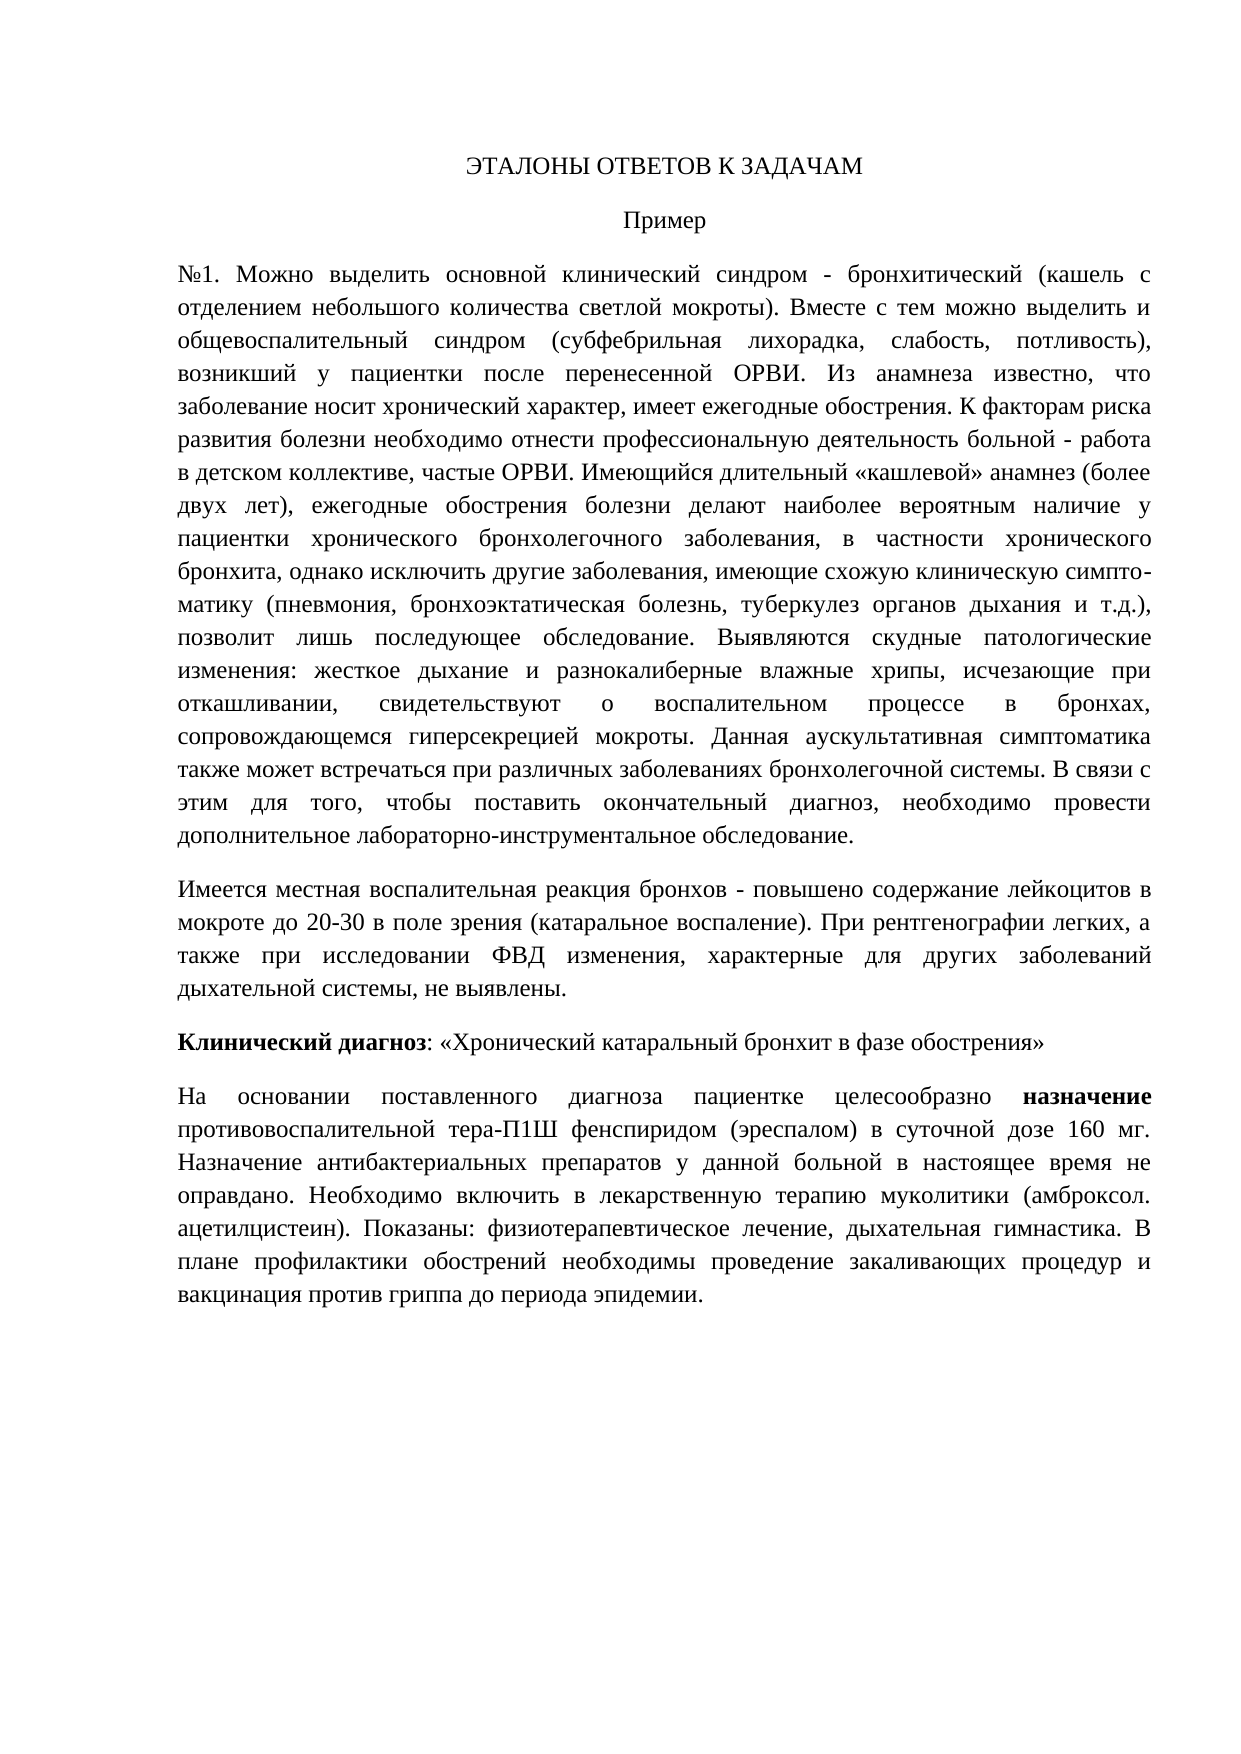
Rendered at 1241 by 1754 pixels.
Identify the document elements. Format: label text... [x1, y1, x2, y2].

text На основании поставленного диагноза пациентке целесообразно назначение противовоспалительной тера-П1Ш фенспиридом (эреспалом) в суточной дозе 160 мг. Назначение антибактериальных препаратов у данной больной в настоящее время не оправдано. Необходимо включить в лекарственную терапию муколитики (амброксол. ацетилцистеин). Показаны: физиотерапевтическое лечение, дыхательная гимнастика. В плане профилактики обострений необходимы проведение закаливающих процедур и вакцинация против гриппа до периода эпидемии. [177, 1081, 1152, 1308]
text №1. Можно выделить основной клинический синдром - бронхитический (кашель с отделением небольшого количества светлой мокроты). Вместе с тем можно выделить и общевоспалительный синдром (субфебрильная лихорадка, слабость, потливость), возникший у пациентки после перенесенной ОРВИ. Из анамнеза известно, что заболевание носит хронический характер, имеет ежегодные обострения. К факторам риска развития болезни необходимо отнести профессиональную деятельность больной - работа в детском коллективе, частые ОРВИ. Имеющийся длительный «кашлевой» анамнез (более двух лет), ежегодные обострения болезни делают наиболее вероятным наличие у пациентки хронического бронхолегочного заболевания, в частности хронического бронхита, однако исключить другие заболевания, имеющие схожую клиническую симптоматику (пневмония, бронхоэктатическая болезнь, туберкулез органов дыхания и т.д.), позволит лишь последующее обследование. Выявляются скудные патологические изменения: жесткое дыхание и разнокалиберные влажные хрипы, исчезающие при откашливании, свидетельствуют о воспалительном процессе в бронхах, сопровождающемся гиперсекрецией мокроты. Данная аускультативная симптоматика также может встречаться при различных заболеваниях бронхолегочной системы. В связи с этим для того, чтобы поставить окончательный диагноз, необходимо провести дополнительное лабораторно-инструментальное обследование. [177, 259, 1152, 849]
text Имеется местная воспалительная реакция бронхов - повышено содержание лейкоцитов в мокроте до 20-30 в поле зрения (катаральное воспаление). При рентгенографии легких, а также при исследовании ФВД изменения, характерные для других заболеваний дыхательной системы, не выявлены. [177, 874, 1152, 1002]
text ЭТАЛОНЫ ОТВЕТОВ К ЗАДАЧАМ [177, 151, 1152, 180]
text Пример [177, 205, 1152, 234]
text Клинический диагноз: «Хронический катаральный бронхит в фазе обострения» [177, 1027, 1152, 1056]
